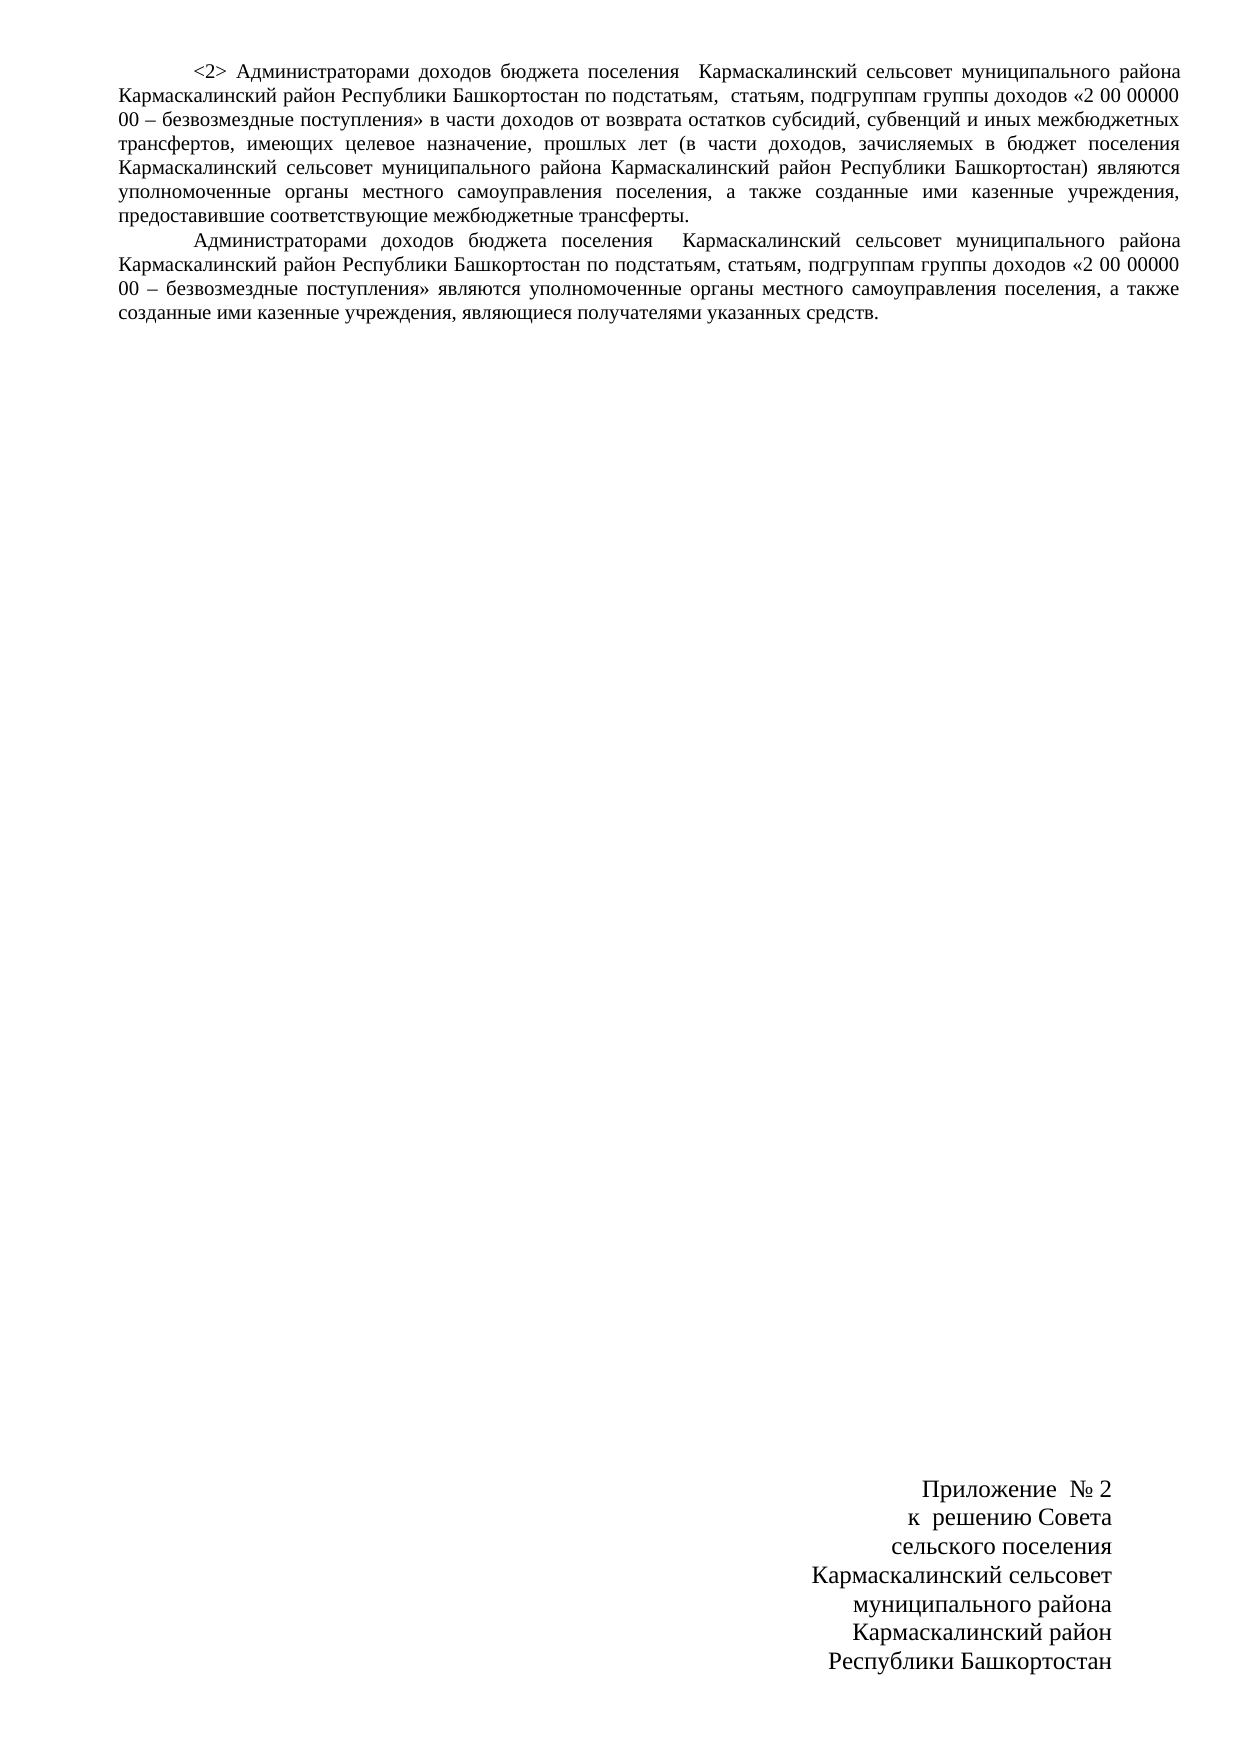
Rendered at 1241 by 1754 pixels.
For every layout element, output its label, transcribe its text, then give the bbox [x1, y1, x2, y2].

text <2> Администраторами доходов бюджета поселения Кармаскалинский сельсовет муниципального района Кармаскалинский район Республики Башкортостан по подстатьям, статьям, подгруппам группы доходов «2 00 00000 00 – безвозмездные поступления» в части доходов от возврата остатков субсидий, субвенций и иных межбюджетных трансфертов, имеющих целевое назначение, прошлых лет (в части доходов, зачисляемых в бюджет поселения Кармаскалинский сельсовет муниципального района Кармаскалинский район Республики Башкортостан) являются уполномоченные органы местного самоуправления поселения, а также созданные ими казенные учреждения, предоставившие соответствующие межбюджетные трансферты. [118, 59, 1181, 227]
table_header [107, 324, 1154, 1675]
text Администраторами доходов бюджета поселения Кармаскалинский сельсовет муниципального района Кармаскалинский район Республики Башкортостан по подстатьям, статьям, подгруппам группы доходов «2 00 00000 00 – безвозмездные поступления» являются уполномоченные органы местного самоуправления поселения, а также созданные ими казенные учреждения, являющиеся получателями указанных средств. [118, 227, 1181, 324]
